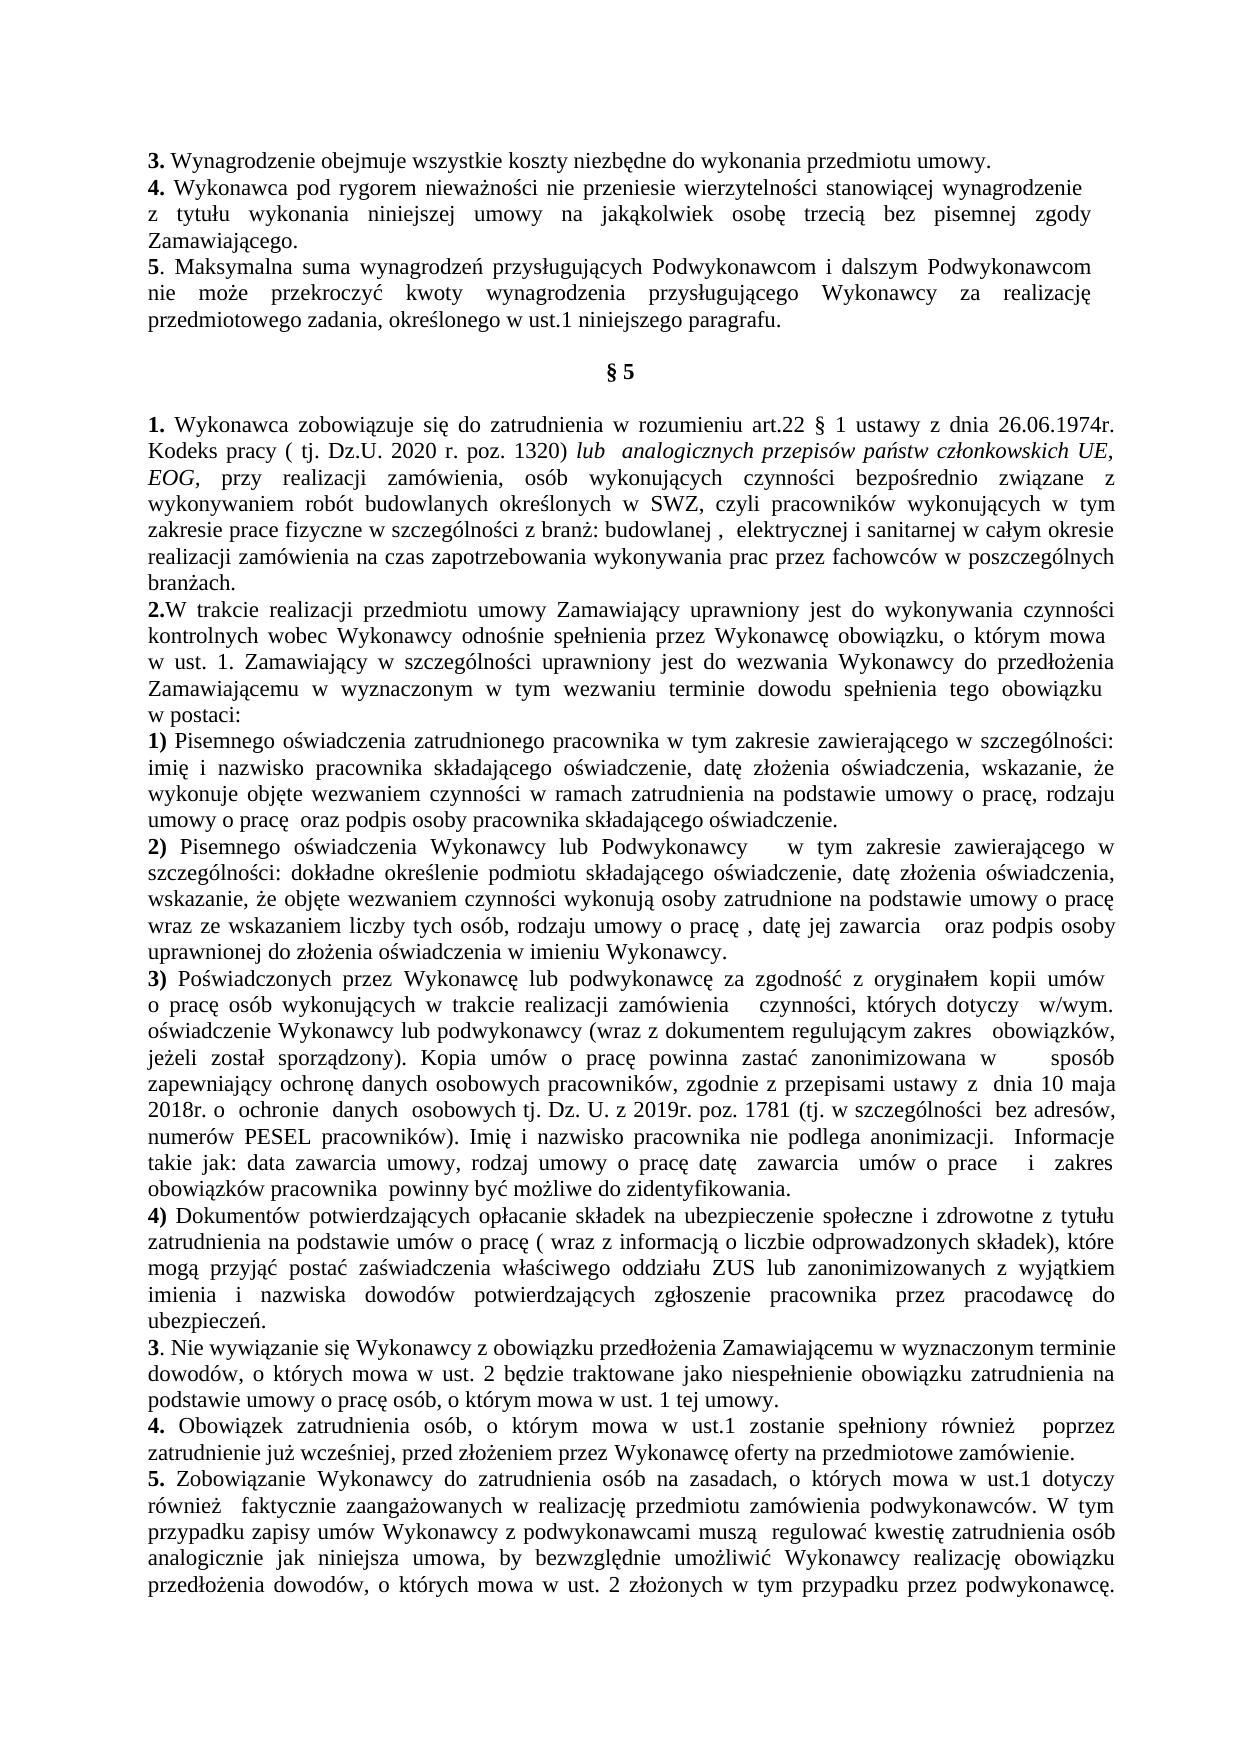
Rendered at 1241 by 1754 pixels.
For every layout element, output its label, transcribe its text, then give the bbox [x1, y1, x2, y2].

text 1. Wykonawca zobowiązuje się do zatrudnienia w rozumieniu art.22 § 1 ustawy z dnia 26.06.1974r. Kodeks pracy ( tj. Dz.U. 2020 r. poz. 1320) lub analogicznych przepisów państw członkowskich UE, EOG, przy realizacji zamówienia, osób wykonujących czynności bezpośrednio związane z wykonywaniem robót budowlanych określonych w SWZ, czyli pracowników wykonujących w tym zakresie prace fizyczne w szczególności z branż: budowlanej , elektrycznej i sanitarnej w całym okresie realizacji zamówienia na czas zapotrzebowania wykonywania prac przez fachowców w poszczególnych branżach. [148, 411, 1116, 596]
text 4. Wykonawca pod rygorem nieważności nie przeniesie wierzytelności stanowiącej wynagrodzenie z tytułu wykonania niniejszej umowy na jakąkolwiek osobę trzecią bez pisemnej zgody Zamawiającego. [148, 174, 1093, 253]
text 4. Obowiązek zatrudnienia osób, o którym mowa w ust.1 zostanie spełniony również poprzez zatrudnienie już wcześniej, przed złożeniem przez Wykonawcę oferty na przedmiotowe zamówienie. [148, 1413, 1116, 1465]
text 1) Pisemnego oświadczenia zatrudnionego pracownika w tym zakresie zawierającego w szczególności: imię i nazwisko pracownika składającego oświadczenie, datę złożenia oświadczenia, wskazanie, że wykonuje objęte wezwaniem czynności w ramach zatrudnienia na podstawie umowy o pracę, rodzaju umowy o pracę oraz podpis osoby pracownika składającego oświadczenie. [148, 727, 1116, 833]
text 3. Nie wywiązanie się Wykonawcy z obowiązku przedłożenia Zamawiającemu w wyznaczonym terminie dowodów, o których mowa w ust. 2 będzie traktowane jako niespełnienie obowiązku zatrudnienia na podstawie umowy o pracę osób, o którym mowa w ust. 1 tej umowy. [148, 1333, 1116, 1413]
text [148, 1465, 1116, 1597]
text 2) Pisemnego oświadczenia Wykonawcy lub Podwykonawcy w tym zakresie zawierającego w szczególności: dokładne określenie podmiotu składającego oświadczenie, datę złożenia oświadczenia, wskazanie, że objęte wezwaniem czynności wykonują osoby zatrudnione na podstawie umowy o pracę wraz ze wskazaniem liczby tych osób, rodzaju umowy o pracę , datę jej zawarcia oraz podpis osoby uprawnionej do złożenia oświadczenia w imieniu Wykonawcy. [148, 833, 1116, 964]
text 2.W trakcie realizacji przedmiotu umowy Zamawiający uprawniony jest do wykonywania czynności kontrolnych wobec Wykonawcy odnośnie spełnienia przez Wykonawcę obowiązku, o którym mowa w ust. 1. Zamawiający w szczególności uprawniony jest do wezwania Wykonawcy do przedłożenia Zamawiającemu w wyznaczonym w tym wezwaniu terminie dowodu spełnienia tego obowiązku w postaci: [148, 596, 1116, 727]
text 4) Dokumentów potwierdzających opłacanie składek na ubezpieczenie społeczne i zdrowotne z tytułu zatrudnienia na podstawie umów o pracę ( wraz z informacją o liczbie odprowadzonych składek), które mogą przyjąć postać zaświadczenia właściwego oddziału ZUS lub zanonimizowanych z wyjątkiem imienia i nazwiska dowodów potwierdzających zgłoszenie pracownika przez pracodawcę do ubezpieczeń. [148, 1202, 1116, 1333]
text 5. Maksymalna suma wynagrodzeń przysługujących Podwykonawcom i dalszym Podwykonawcom nie może przekroczyć kwoty wynagrodzenia przysługującego Wykonawcy za realizację przedmiotowego zadania, określonego w ust.1 niniejszego paragrafu. [148, 253, 1093, 332]
text 3. Wynagrodzenie obejmuje wszystkie koszty niezbędne do wykonania przedmiotu umowy. [148, 148, 1093, 174]
text 3) Poświadczonych przez Wykonawcę lub podwykonawcę za zgodność z oryginałem kopii umów o pracę osób wykonujących w trakcie realizacji zamówienia czynności, których dotyczy w/wym. oświadczenie Wykonawcy lub podwykonawcy (wraz z dokumentem regulującym zakres obowiązków, jeżeli został sporządzony). Kopia umów o pracę powinna zastać zanonimizowana w sposób zapewniający ochronę danych osobowych pracowników, zgodnie z przepisami ustawy z dnia 10 maja 2018r. o ochronie danych osobowych tj. Dz. U. z 2019r. poz. 1781 (tj. w szczególności bez adresów, numerów PESEL pracowników). Imię i nazwisko pracownika nie podlega anonimizacji. Informacje takie jak: data zawarcia umowy, rodzaj umowy o pracę datę zawarcia umów o prace i zakres obowiązków pracownika powinny być możliwe do zidentyfikowania. [148, 964, 1116, 1202]
text § 5 [148, 358, 1093, 385]
